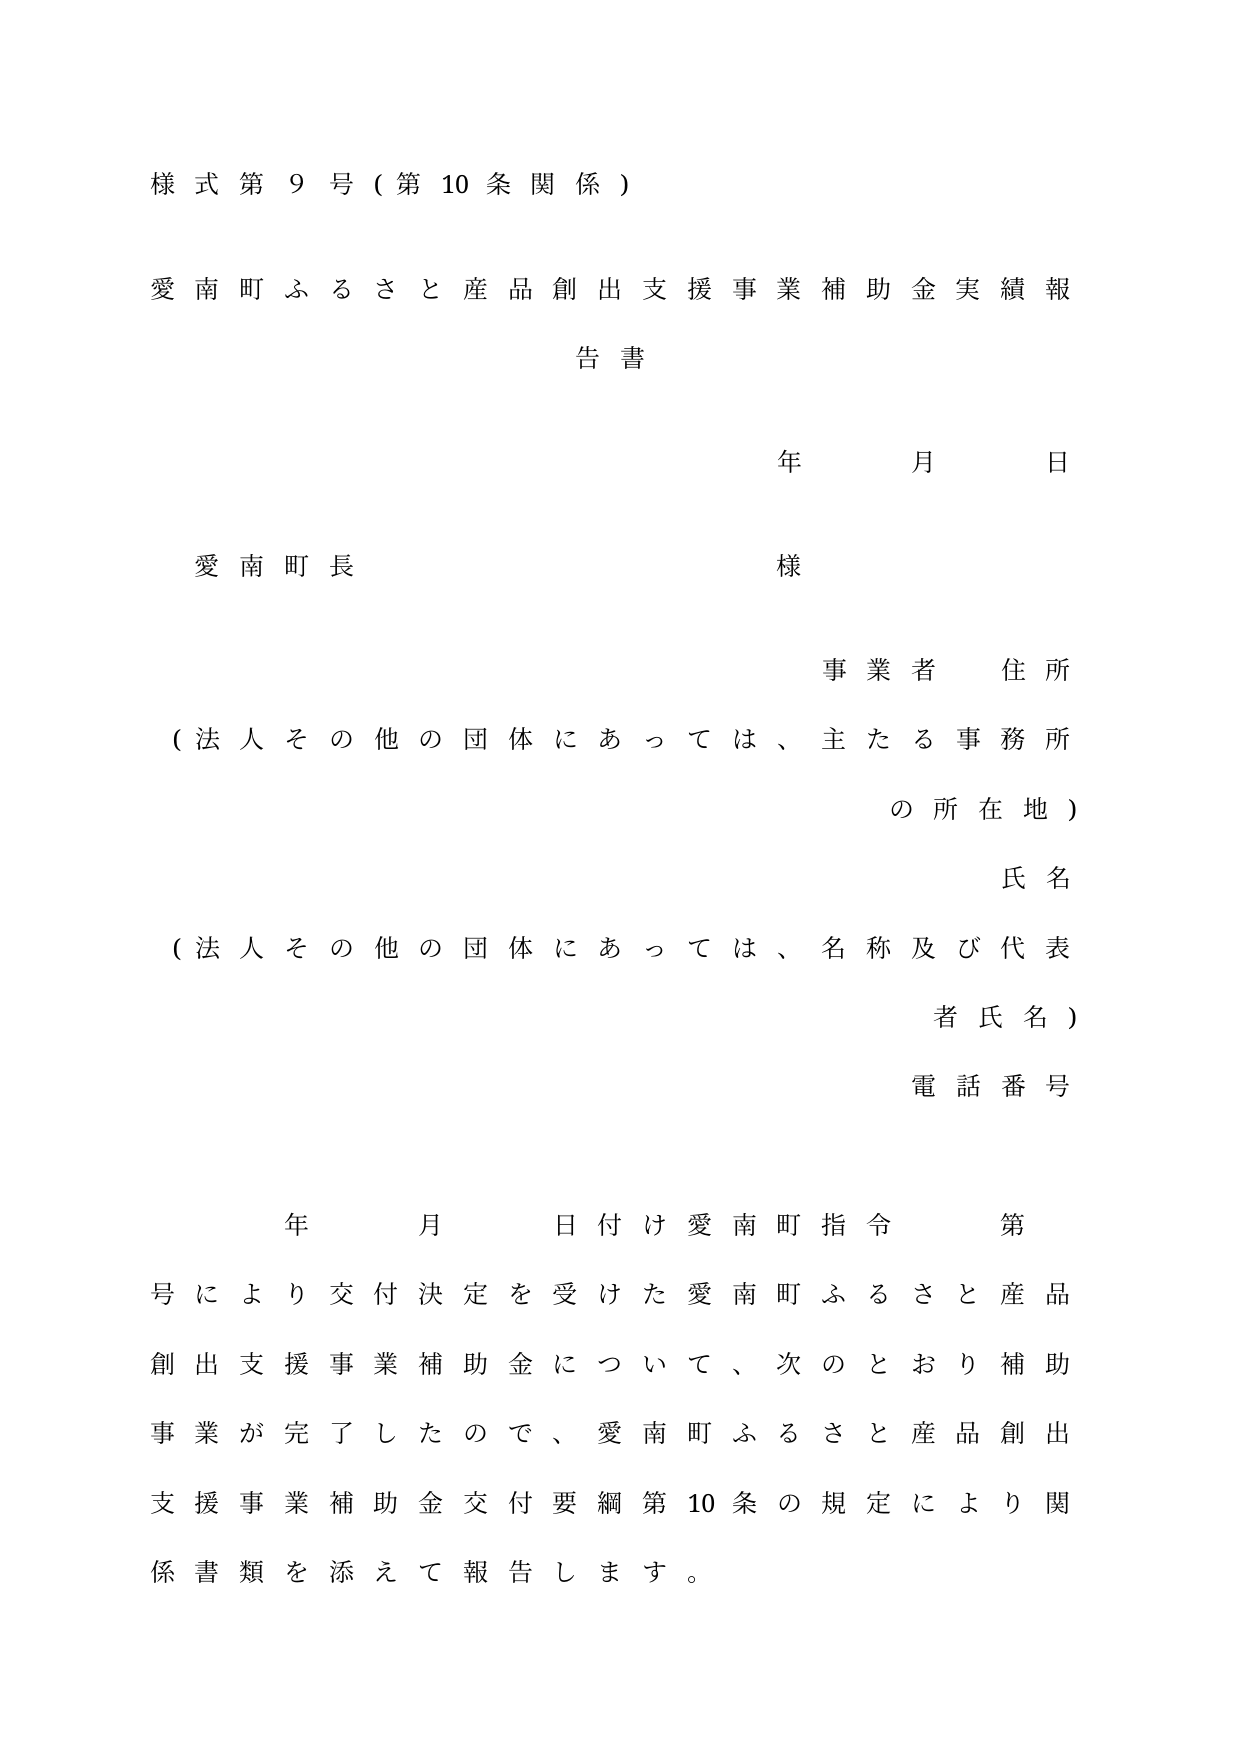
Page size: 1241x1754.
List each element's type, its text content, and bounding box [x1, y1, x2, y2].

text 事業者 住所 [150, 634, 1090, 703]
text 氏名 [150, 842, 1090, 912]
text 様式第９号(第10条関係) [150, 148, 1090, 218]
text 電話番号 [150, 1050, 1090, 1120]
text (法人その他の団体にあっては、名称及び代表者氏名) [150, 912, 1090, 1050]
text (法人その他の団体にあっては、主たる事務所の所在地) [150, 703, 1090, 842]
text 愛南町ふるさと産品創出支援事業補助金実績報告書 [150, 253, 1090, 391]
text 年 月 日 [150, 426, 1090, 495]
text 愛南町長 様 [150, 530, 1090, 599]
text 年 月 日付け愛南町指令 第 号により交付決定を受けた愛南町ふるさと産品創出支援事業補助金について、次のとおり補助事業が完了したので、愛南町ふるさと産品創出支援事業補助金交付要綱第10条の規定により関係書類を添えて報告します。 [150, 1189, 1090, 1605]
